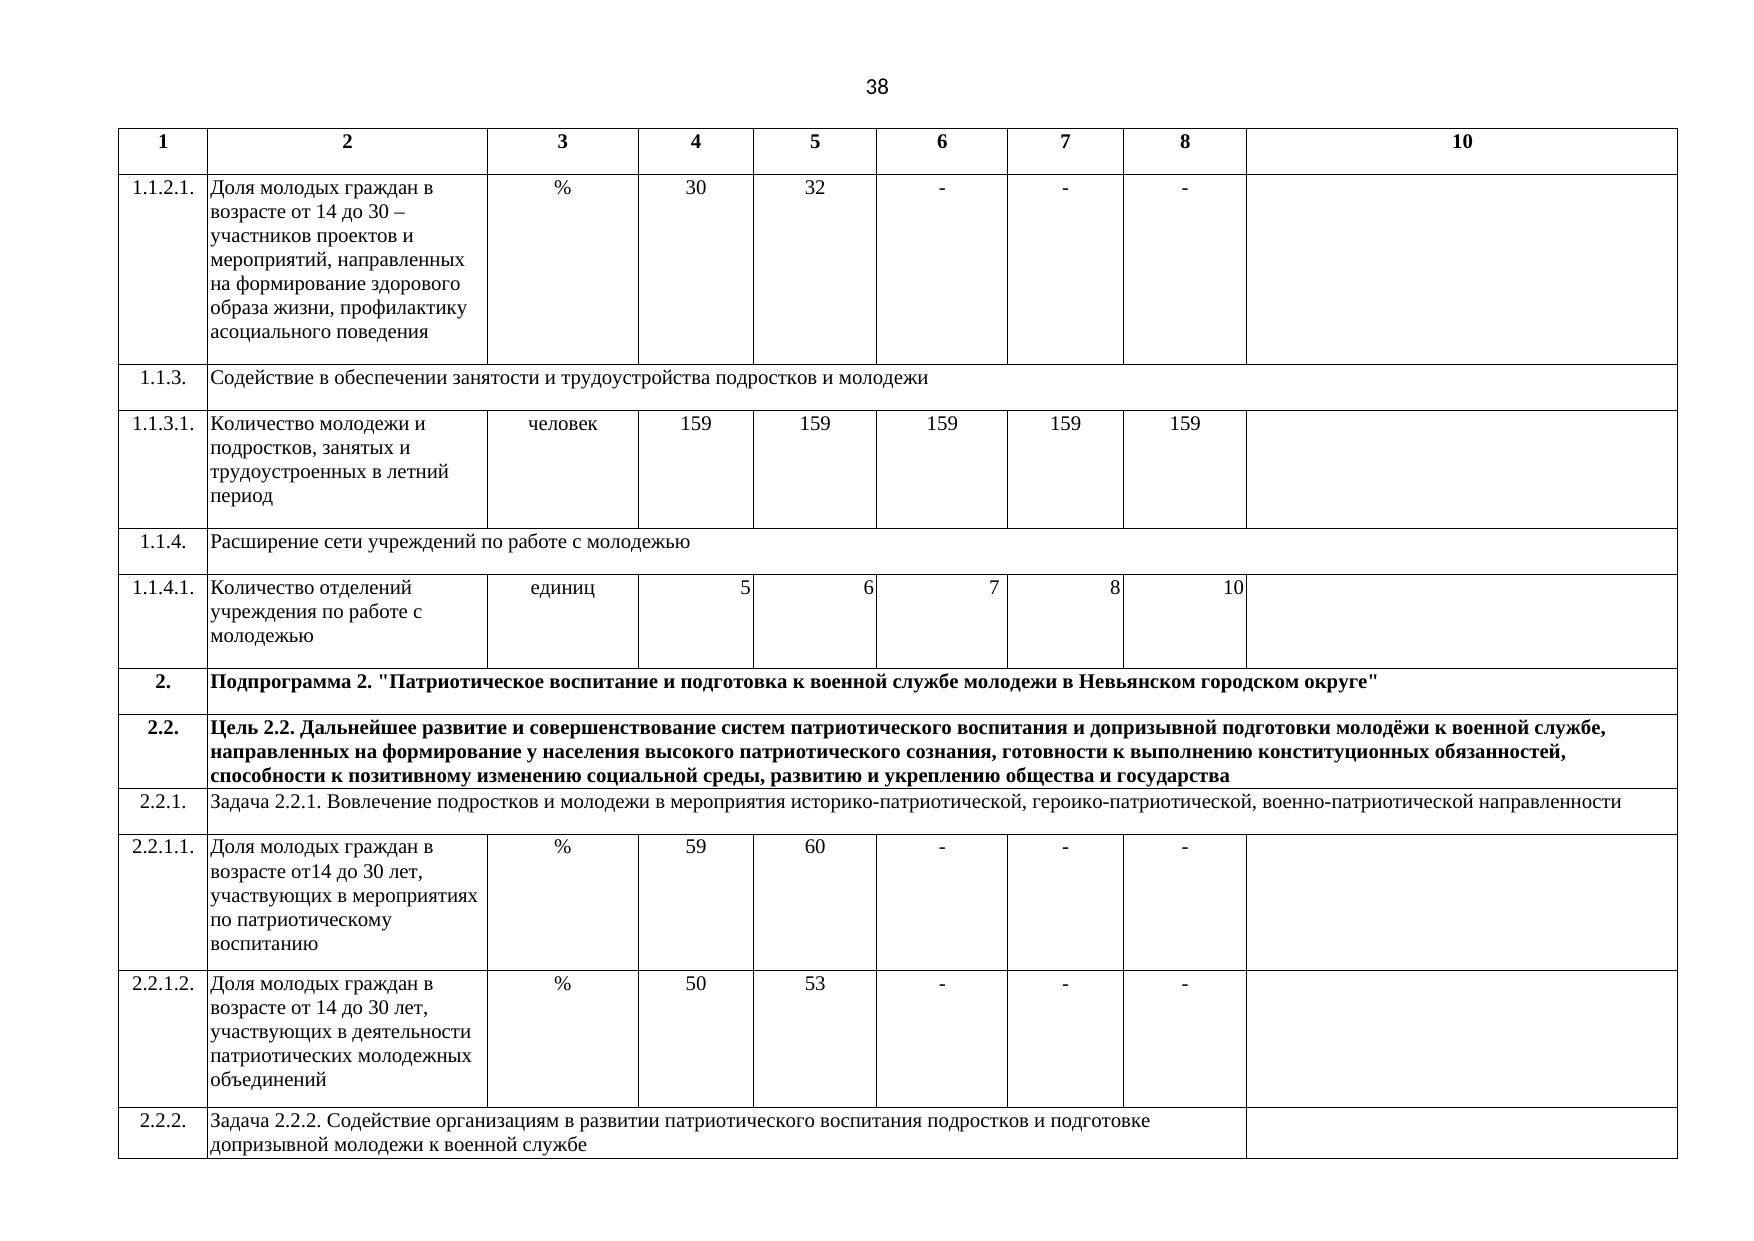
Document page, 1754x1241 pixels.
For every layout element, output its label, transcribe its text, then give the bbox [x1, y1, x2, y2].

table_cell 53 [754, 971, 876, 1107]
table_cell - [877, 175, 1007, 364]
table_cell 2.2.1.2. [119, 971, 207, 1107]
table_cell Расширение сети учреждений по работе с молодежью [208, 529, 1677, 574]
table_cell Подпрограмма 2. "Патриотическое воспитание и подготовка к военной службе молодежи в Невьянском городском округе" [208, 669, 1677, 714]
table_cell 60 [754, 835, 876, 970]
table_cell 7 [877, 575, 1007, 668]
table_header 2 [208, 129, 487, 174]
table_cell 2.2. [119, 715, 207, 787]
table_cell 1.1.2.1. [119, 175, 207, 364]
table_cell % [488, 971, 638, 1107]
table_cell 2.2.1.1. [119, 835, 207, 970]
table_cell 2.2.1. [119, 789, 207, 833]
table_header 8 [1124, 129, 1246, 174]
table_cell 159 [1124, 411, 1246, 528]
table_cell 10 [1124, 575, 1246, 668]
table_header 10 [1247, 129, 1677, 174]
table_cell 1.1.4. [119, 529, 207, 574]
table_cell [1247, 575, 1677, 668]
table_cell - [1124, 175, 1246, 364]
table_cell - [877, 971, 1007, 1107]
table_cell 5 [639, 575, 753, 668]
table_cell единиц [488, 575, 638, 668]
table_cell 1.1.3. [119, 365, 207, 410]
table_cell % [488, 175, 638, 364]
table_cell 159 [1008, 411, 1123, 528]
table_cell - [1124, 835, 1246, 970]
table_cell Доля молодых граждан в возрасте от 14 до 30 – участников проектов и мероприятий, направленных на формирование здорового образа жизни, профилактику асоциального поведения [208, 175, 487, 364]
table_cell - [877, 835, 1007, 970]
table_cell 1.1.4.1. [119, 575, 207, 668]
table_cell Доля молодых граждан в возрасте от14 до 30 лет, участвующих в мероприятиях по патриотическому воспитанию [208, 835, 487, 970]
table_cell 8 [1008, 575, 1123, 668]
table_header 6 [877, 129, 1007, 174]
table_cell 159 [877, 411, 1007, 528]
table_cell [1247, 835, 1677, 970]
table_header 5 [754, 129, 876, 174]
table_cell - [1008, 175, 1123, 364]
table_cell % [488, 835, 638, 970]
table_cell Задача 2.2.1. Вовлечение подростков и молодежи в мероприятия историко-патриотической, героико-патриотической, военно-патриотической направленности [208, 789, 1677, 833]
table_cell [1247, 1108, 1677, 1158]
table_header 1 [119, 129, 207, 174]
table_cell Цель 2.2. Дальнейшее развитие и совершенствование систем патриотического воспитания и допризывной подготовки молодёжи к военной службе, направленных на формирование у населения высокого патриотического сознания, готовности к выполнению конституционных обязанностей, способности к позитивному изменению социальной среды, развитию и укреплению общества и государства [208, 715, 1677, 787]
table_cell - [1008, 971, 1123, 1107]
table_cell [1247, 175, 1677, 364]
table_cell Количество молодежи и подростков, занятых и трудоустроенных в летний период [208, 411, 487, 528]
table_header 4 [639, 129, 753, 174]
table_cell Задача 2.2.2. Содействие организациям в развитии патриотического воспитания подростков и подготовке допризывной молодежи к военной службе [208, 1108, 1246, 1158]
table_cell - [1124, 971, 1246, 1107]
table_cell 59 [639, 835, 753, 970]
table_cell 2. [119, 669, 207, 714]
table_cell - [1008, 835, 1123, 970]
table_cell [1247, 971, 1677, 1107]
table_cell человек [488, 411, 638, 528]
table_cell 1.1.3.1. [119, 411, 207, 528]
table_cell Доля молодых граждан в возрасте от 14 до 30 лет, участвующих в деятельности патриотических молодежных объединений [208, 971, 487, 1107]
table_cell 2.2.2. [119, 1108, 207, 1158]
table_cell Количество отделений учреждения по работе с молодежью [208, 575, 487, 668]
table_cell Содействие в обеспечении занятости и трудоустройства подростков и молодежи [208, 365, 1677, 410]
table_header 3 [488, 129, 638, 174]
table_cell 6 [754, 575, 876, 668]
table_header 7 [1008, 129, 1123, 174]
table_cell 159 [754, 411, 876, 528]
table_cell [1247, 411, 1677, 528]
table_cell 32 [754, 175, 876, 364]
table_cell 50 [639, 971, 753, 1107]
table_cell 159 [639, 411, 753, 528]
table_cell 30 [639, 175, 753, 364]
